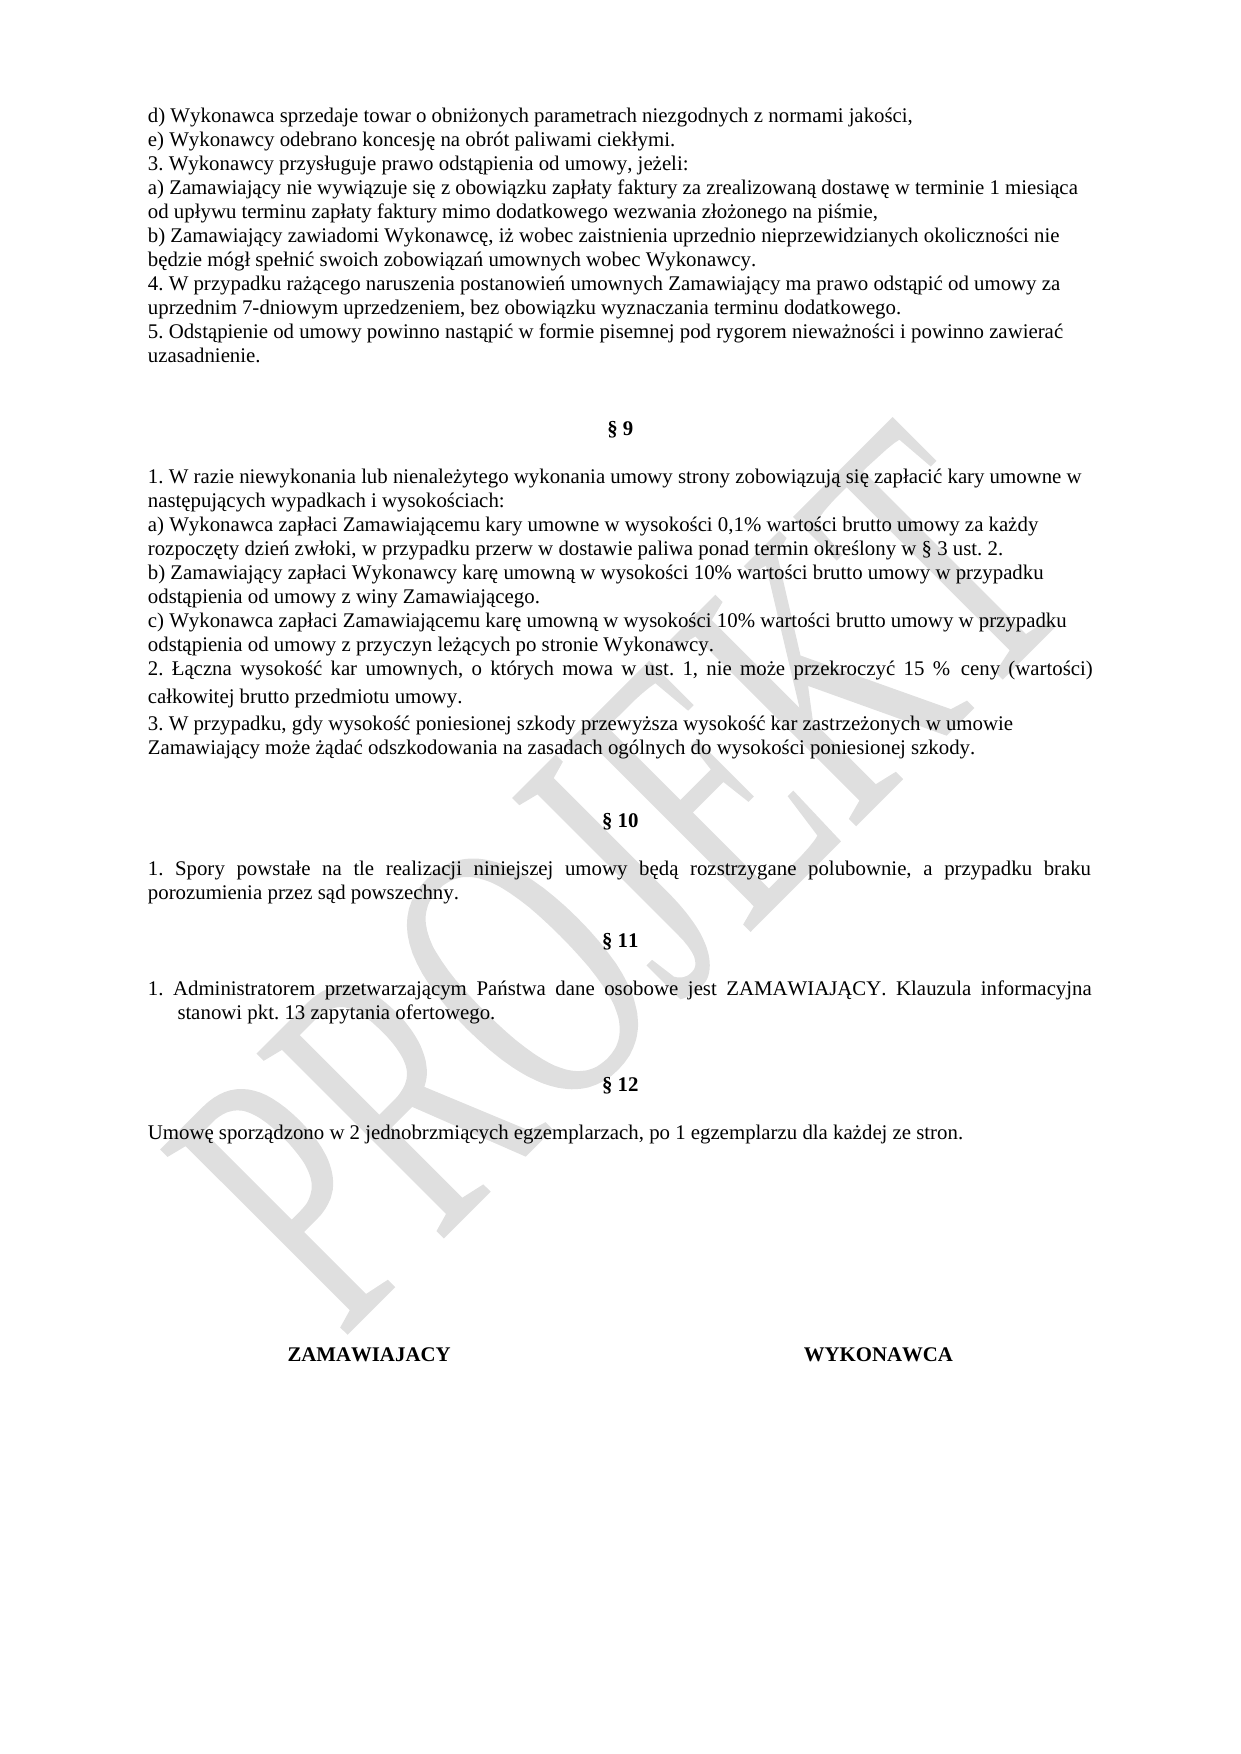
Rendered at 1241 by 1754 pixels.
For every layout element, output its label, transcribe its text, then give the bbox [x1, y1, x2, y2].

list c) Wykonawca zapłaci Zamawiającemu karę umowną w wysokości 10% wartości brutto umowy w przypadku odstąpienia od umowy z przyczyn leżących po stronie Wykonawcy. [148, 608, 1092, 656]
text § 10 [148, 807, 1092, 832]
list 3. W przypadku, gdy wysokość poniesionej szkody przewyższa wysokość kar zastrzeżonych w umowie Zamawiający może żądać odszkodowania na zasadach ogólnych do wysokości poniesionej szkody. [148, 711, 1092, 759]
list a) Wykonawca zapłaci Zamawiającemu kary umowne w wysokości 0,1% wartości brutto umowy za każdy rozpoczęty dzień zwłoki, w przypadku przerw w dostawie paliwa ponad termin określony w § 3 ust. 2. [148, 512, 1092, 560]
text 2. Łączna wysokość kar umownych, o których mowa w ust. 1, nie może przekroczyć 15 % ceny (wartości) całkowitej brutto przedmiotu umowy. [148, 656, 1093, 708]
text § 9 [148, 415, 1092, 439]
text Umowę sporządzono w 2 jednobrzmiących egzemplarzach, po 1 egzemplarzu dla każdej ze stron. [148, 1120, 1092, 1144]
list b) Zamawiający zapłaci Wykonawcy karę umowną w wysokości 10% wartości brutto umowy w przypadku odstąpienia od umowy z winy Zamawiającego. [148, 560, 1092, 608]
list 1. W razie niewykonania lub nienależytego wykonania umowy strony zobowiązują się zapłacić kary umowne w następujących wypadkach i wysokościach: [148, 463, 1092, 512]
list 3. Wykonawcy przysługuje prawo odstąpienia od umowy, jeżeli: [148, 151, 1092, 175]
list e) Wykonawcy odebrano koncesję na obrót paliwami ciekłymi. [148, 127, 1092, 151]
list d) Wykonawca sprzedaje towar o obniżonych parametrach niezgodnych z normami jakości, [148, 103, 1092, 127]
list 4. W przypadku rażącego naruszenia postanowień umownych Zamawiający ma prawo odstąpić od umowy za uprzednim 7-dniowym uprzedzeniem, bez obowiązku wyznaczania terminu dodatkowego. [148, 271, 1092, 319]
list a) Zamawiający nie wywiązuje się z obowiązku zapłaty faktury za zrealizowaną dostawę w terminie 1 miesiąca od upływu terminu zapłaty faktury mimo dodatkowego wezwania złożonego na piśmie, [148, 175, 1092, 223]
list b) Zamawiający zawiadomi Wykonawcę, iż wobec zaistnienia uprzednio nieprzewidzianych okoliczności nie będzie mógł spełnić swoich zobowiązań umownych wobec Wykonawcy. [148, 223, 1092, 271]
text § 12 [148, 1072, 1092, 1096]
text ZAMAWIAJACY WYKONAWCA [148, 1342, 1092, 1366]
list 5. Odstąpienie od umowy powinno nastąpić w formie pisemnej pod rygorem nieważności i powinno zawierać uzasadnienie. [148, 319, 1092, 367]
text § 11 [148, 928, 1092, 952]
text 1. Administratorem przetwarzającym Państwa dane osobowe jest ZAMAWIAJĄCY. Klauzula informacyjna stanowi pkt. 13 zapytania ofertowego. [148, 976, 1092, 1024]
text 1. Spory powstałe na tle realizacji niniejszej umowy będą rozstrzygane polubownie, a przypadku braku porozumienia przez sąd powszechny. [148, 856, 1092, 904]
